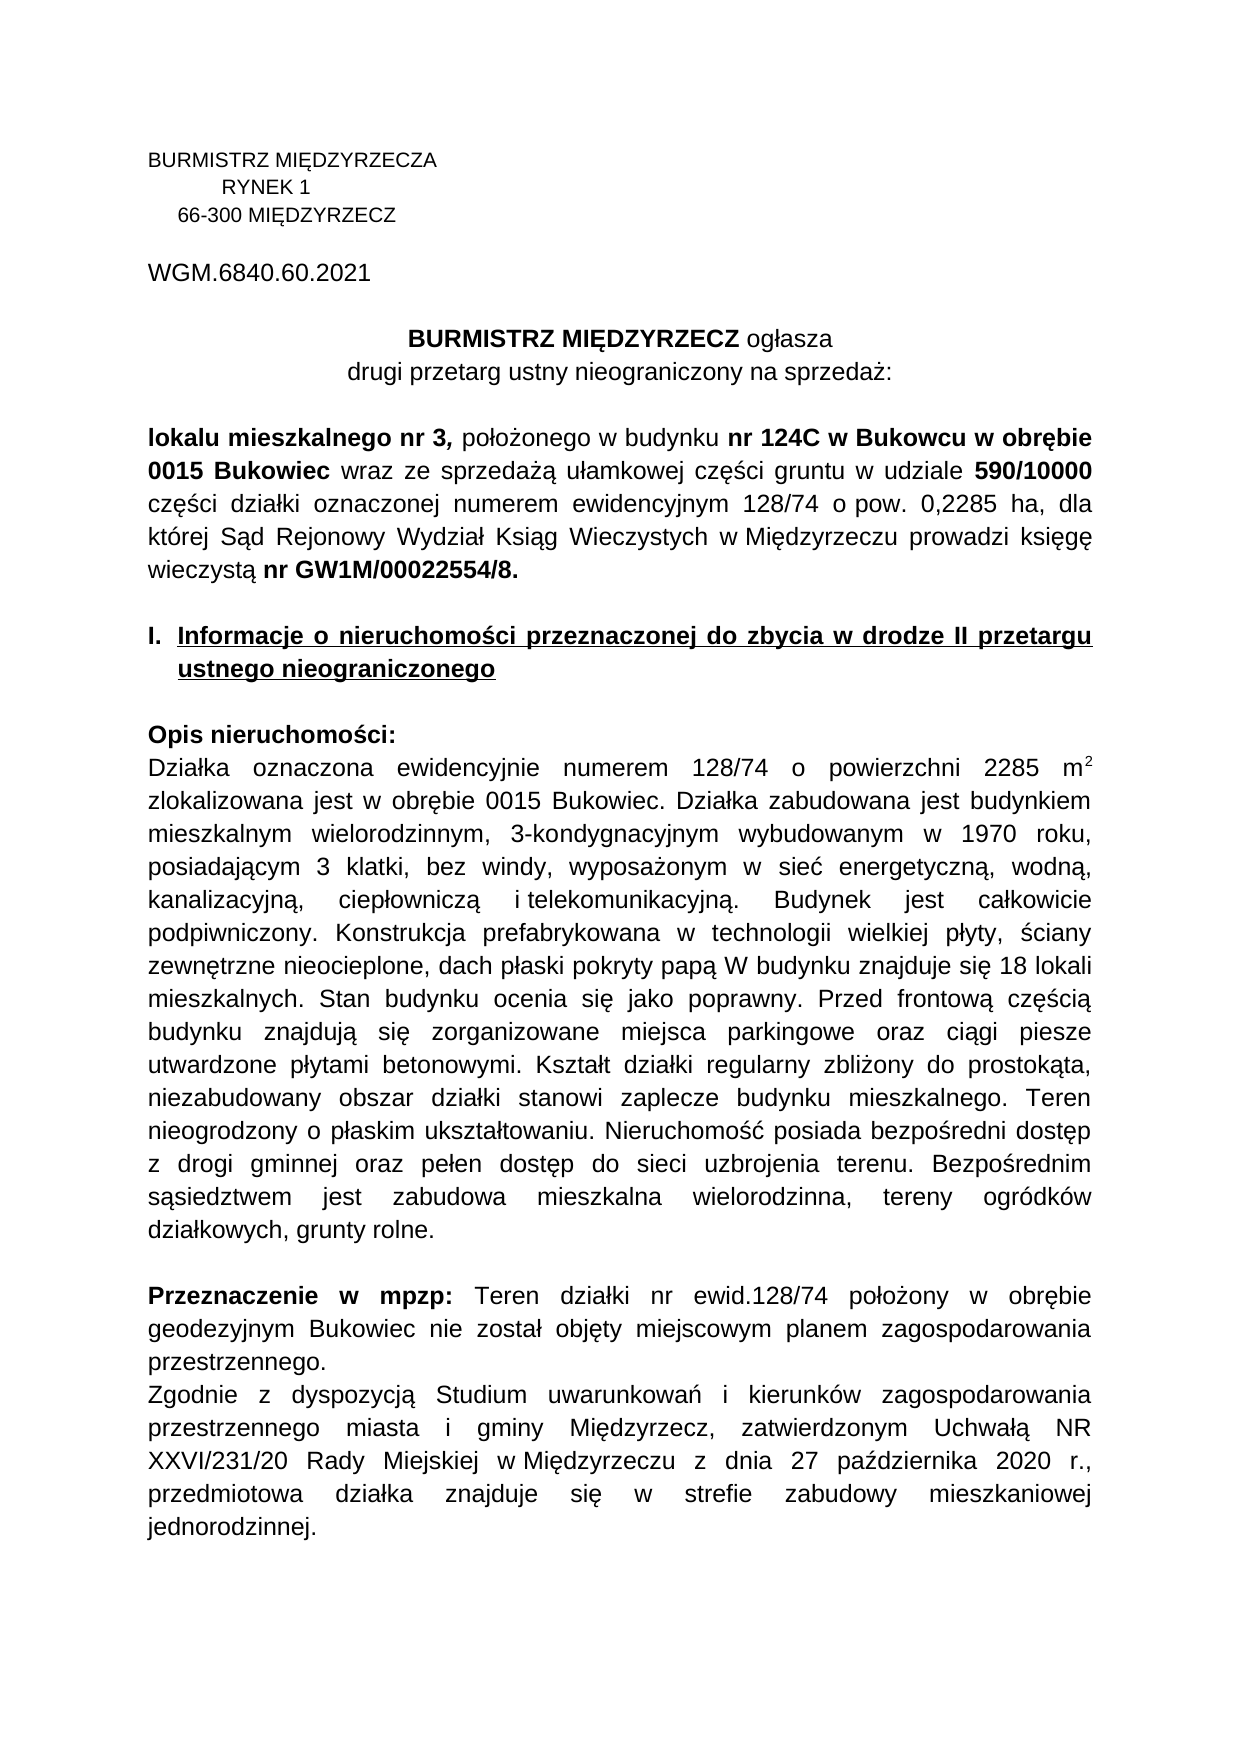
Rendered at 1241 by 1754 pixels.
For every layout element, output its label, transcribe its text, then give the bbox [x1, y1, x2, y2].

text Zgodnie z dyspozycją Studium uwarunkowań i kierunków zagospodarowania przestrzennego miasta i gminy Międzyrzecz, zatwierdzonym Uchwałą NR XXVI/231/20 Rady Miejskiej w Międzyrzeczu z dnia 27 października 2020 r., przedmiotowa działka znajduje się w strefie zabudowy mieszkaniowej jednorodzinnej. [148, 1380, 1093, 1541]
text BURMISTRZ MIĘDZYRZECZA [148, 148, 1093, 172]
text Przeznaczenie w mpzp: Teren działki nr ewid.128/74 położony w obrębie geodezyjnym Bukowiec nie został objęty miejscowym planem zagospodarowania przestrzennego. [148, 1281, 1093, 1376]
list Informacje o nieruchomości przeznaczonej do zbycia w drodze II przetargu ustnego nieograniczonego [148, 621, 1093, 683]
text Działka oznaczona ewidencyjnie numerem 128/74 o powierzchni 2285 m2 zlokalizowana jest w obrębie 0015 Bukowiec. Działka zabudowana jest budynkiem mieszkalnym wielorodzinnym, 3-kondygnacyjnym wybudowanym w 1970 roku, posiadającym 3 klatki, bez windy, wyposażonym w sieć energetyczną, wodną, kanalizacyjną, ciepłowniczą i telekomunikacyjną. Budynek jest całkowicie podpiwniczony. Konstrukcja prefabrykowana w technologii wielkiej płyty, ściany zewnętrzne nieocieplone, dach płaski pokryty papą W budynku znajduje się 18 lokali mieszkalnych. Stan budynku ocenia się jako poprawny. Przed frontową częścią budynku znajdują się zorganizowane miejsca parkingowe oraz ciągi piesze utwardzone płytami betonowymi. Kształt działki regularny zbliżony do prostokąta, niezabudowany obszar działki stanowi zaplecze budynku mieszkalnego. Teren nieogrodzony o płaskim ukształtowaniu. Nieruchomość posiada bezpośredni dostęp z drogi gminnej oraz pełen dostęp do sieci uzbrojenia terenu. Bezpośrednim sąsiedztwem jest zabudowa mieszkalna wielorodzinna, tereny ogródków działkowych, grunty rolne. [148, 753, 1093, 1244]
text 66-300 MIĘDZYRZECZ [148, 203, 1093, 227]
text drugi przetarg ustny nieograniczony na sprzedaż: [148, 357, 1093, 385]
text RYNEK 1 [148, 175, 1093, 199]
text Opis nieruchomości: [148, 720, 1093, 749]
text lokalu mieszkalnego nr 3, położonego w budynku nr 124C w Bukowcu w obrębie 0015 Bukowiec wraz ze sprzedażą ułamkowej części gruntu w udziale 590/10000 części działki oznaczonej numerem ewidencyjnym 128/74 o pow. 0,2285 ha, dla której Sąd Rejonowy Wydział Ksiąg Wieczystych w Międzyrzeczu prowadzi księgę wieczystą nr GW1M/00022554/8. [148, 423, 1093, 583]
text BURMISTRZ MIĘDZYRZECZ ogłasza [148, 324, 1093, 352]
text WGM.6840.60.2021 [148, 258, 1093, 286]
